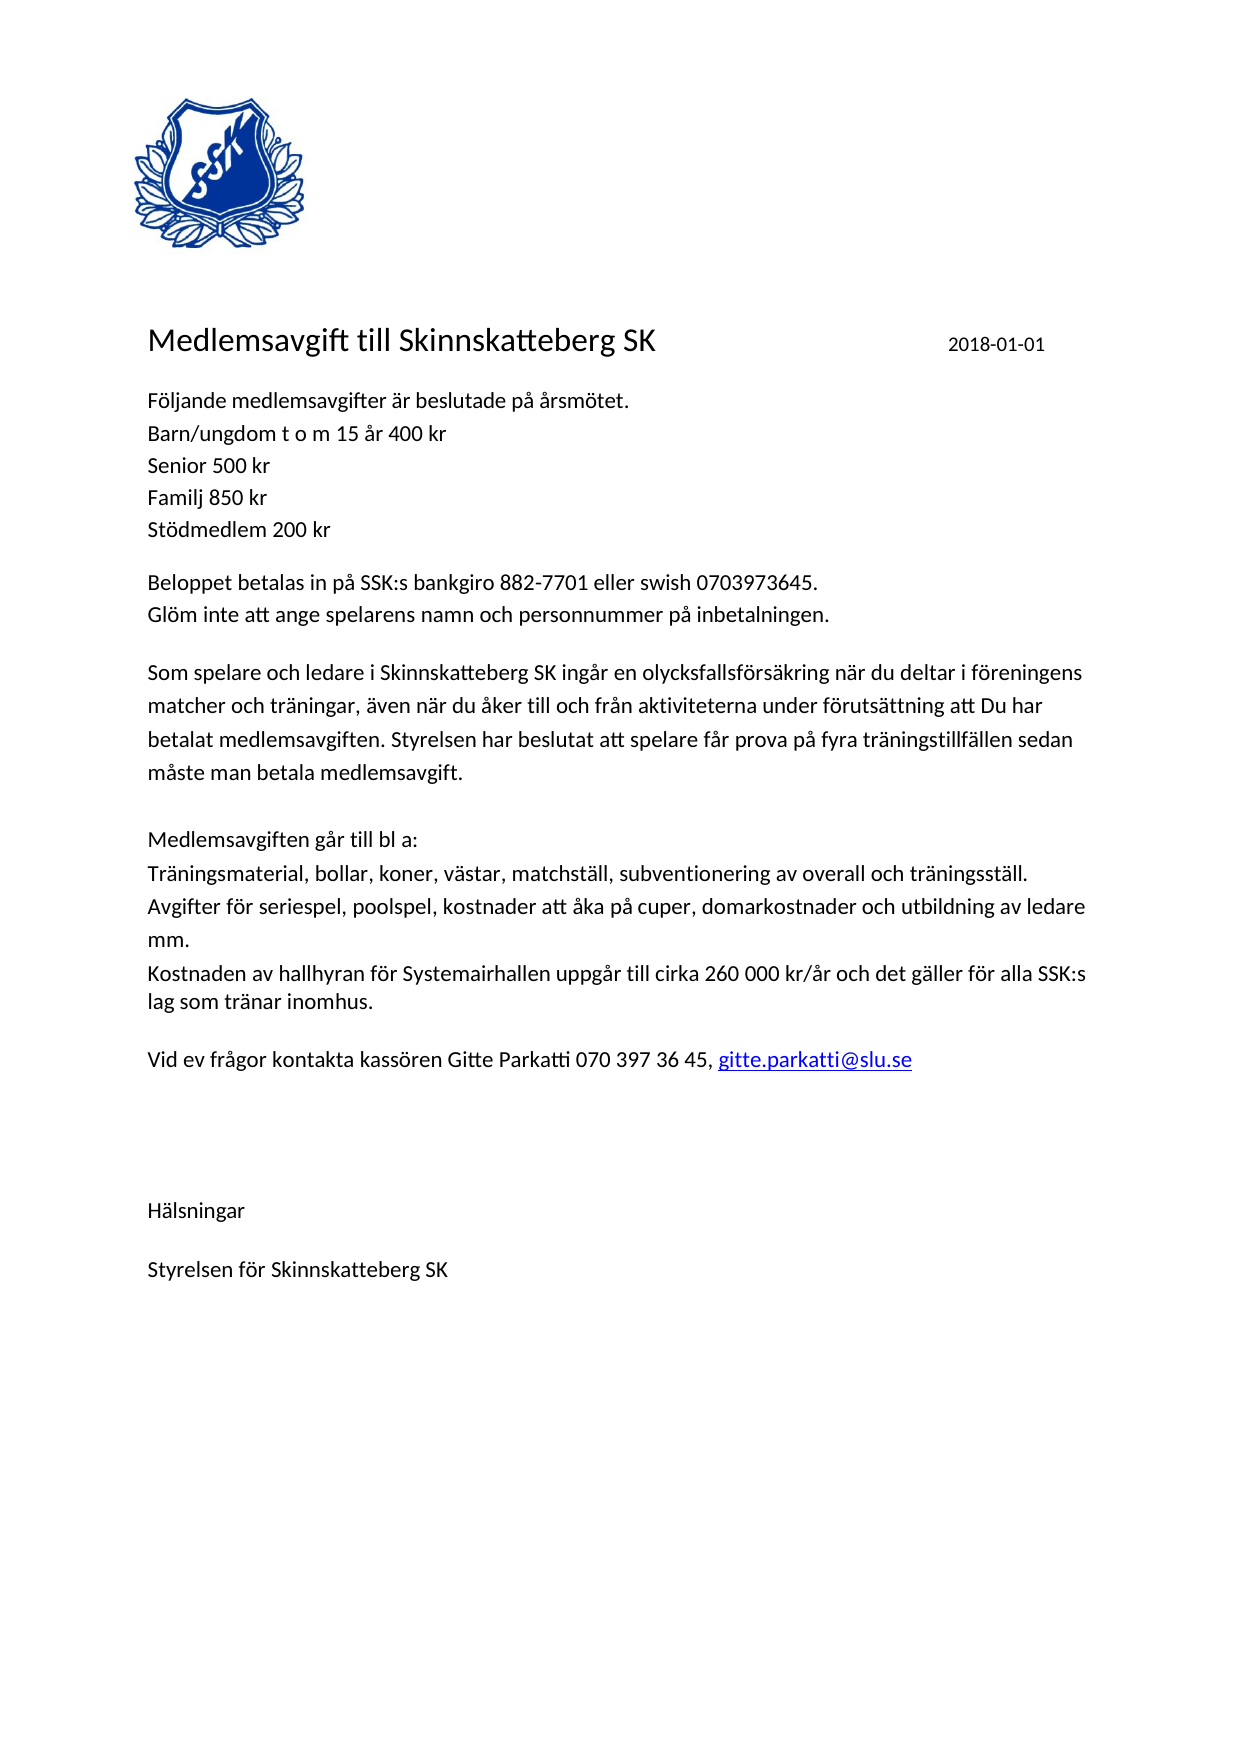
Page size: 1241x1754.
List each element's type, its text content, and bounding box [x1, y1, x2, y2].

text Följande medlemsavgifter är beslutade på årsmötet. [147, 387, 1023, 414]
text Vid ev frågor kontakta kassören Gitte Parkatti 070 397 36 45, gitte.parkatti@slu.se [147, 1046, 1101, 1073]
text Som spelare och ledare i Skinnskatteberg SK ingår en olycksfallsförsäkring när du deltar i föreningens matcher och träningar, även när du åker till och från aktiviteterna under förutsättning att Du har betalat medlemsavgiften. Styrelsen har beslutat att spelare får prova på fyra träningstillfällen sedan måste man betala medlemsavgift. [147, 658, 1090, 786]
picture [134, 98, 310, 254]
text Kostnaden av hallhyran för Systemairhallen uppgår till cirka 260 000 kr/år och det gäller för alla SSK:s lag som tränar inomhus. [147, 959, 1101, 1015]
text Hälsningar [147, 1197, 1101, 1224]
text Stödmedlem 200 kr [147, 515, 1101, 543]
text Styrelsen för Skinnskatteberg SK [147, 1255, 1101, 1283]
text Medlemsavgiften går till bl a: [147, 825, 1101, 853]
text Medlemsavgift till Skinnskatteberg SK 2018-01-01 [147, 319, 1101, 360]
text Träningsmaterial, bollar, koner, västar, matchställ, subventionering av overall och träningsställ. Avgifter för seriespel, poolspel, kostnader att åka på cuper, domarkostnader och utbildning av ledare mm. [147, 859, 1087, 954]
text Glöm inte att ange spelarens namn och personnummer på inbetalningen. [147, 601, 1101, 628]
text Senior 500 kr [147, 451, 1023, 479]
text Familj 850 kr [147, 483, 432, 511]
text Beloppet betalas in på SSK:s bankgiro 882-7701 eller swish 0703973645. [147, 568, 1063, 596]
text Barn/ungdom t o m 15 år 400 kr [147, 419, 1023, 447]
